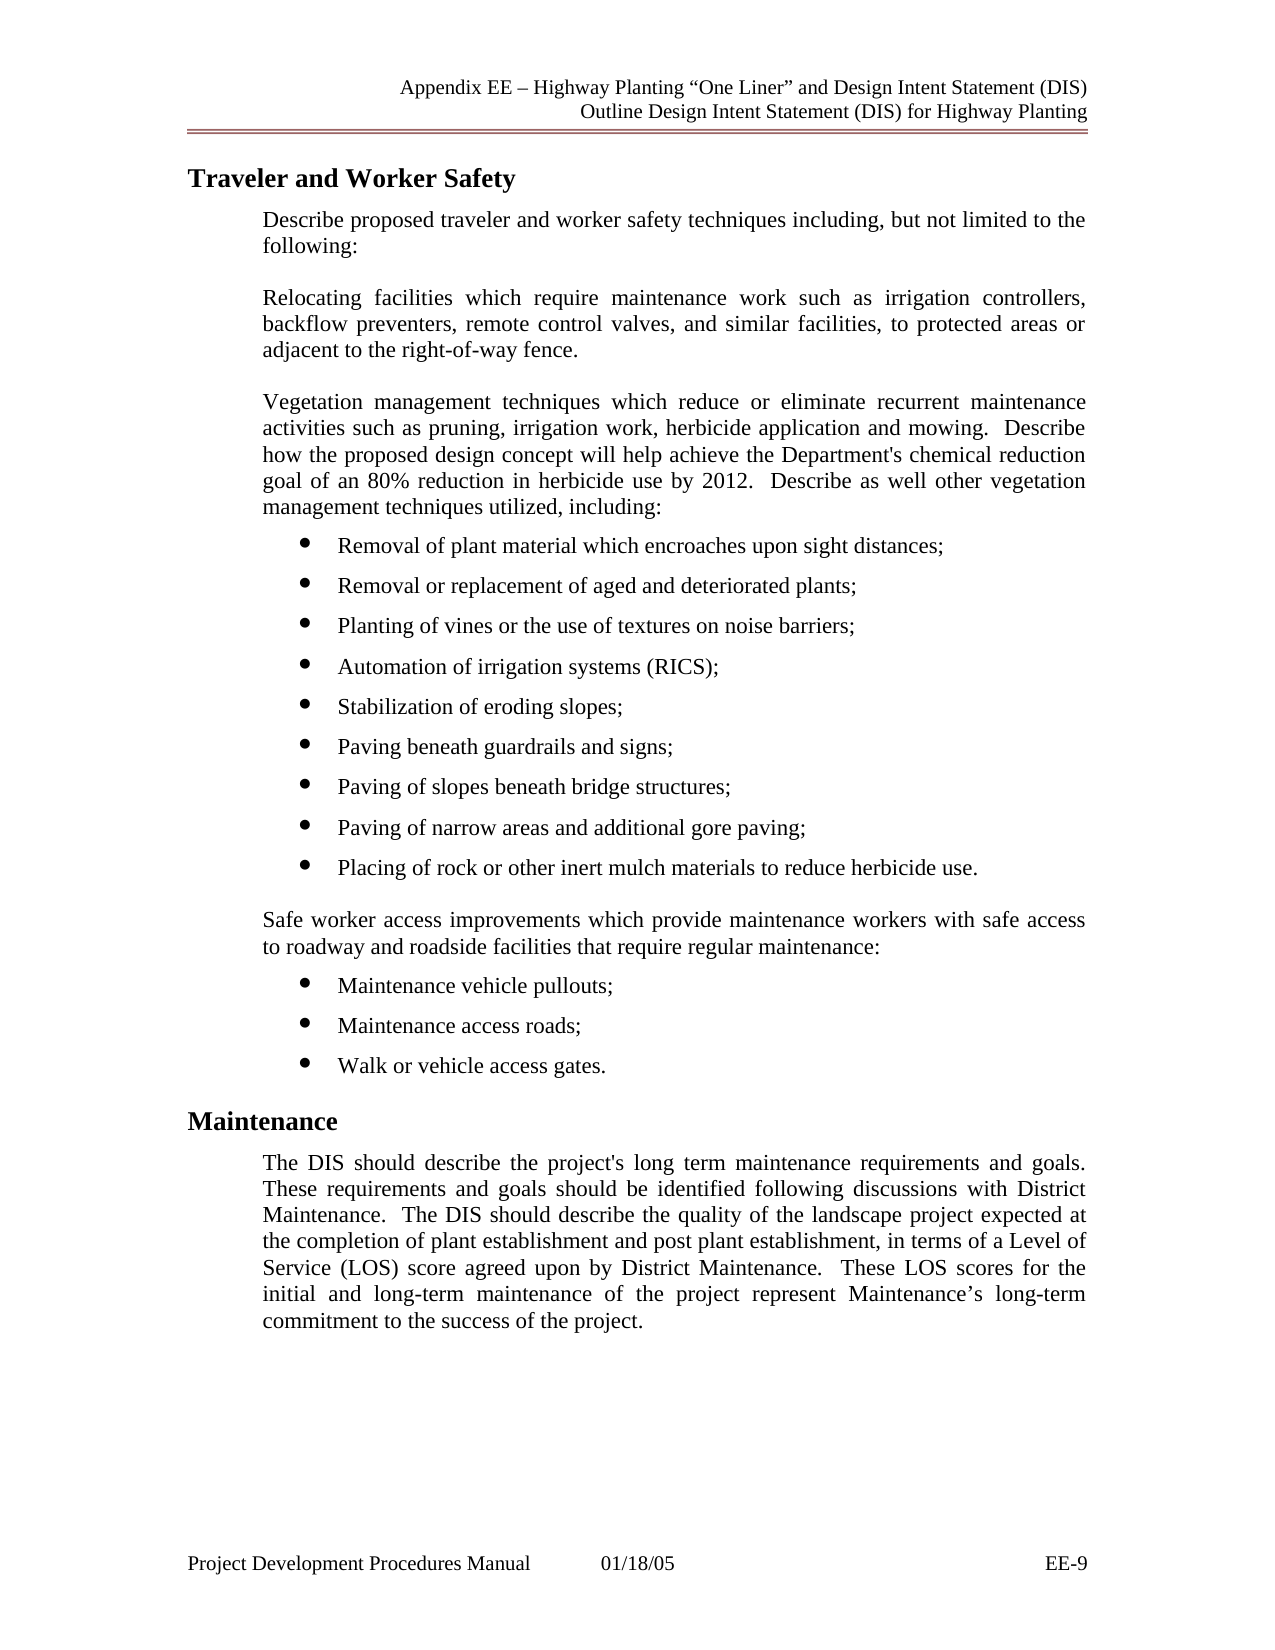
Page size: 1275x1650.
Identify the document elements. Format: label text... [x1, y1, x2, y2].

text Maintenance access roads; [300, 1012, 1087, 1040]
text Removal of plant material which encroaches upon sight distances; [300, 532, 1087, 560]
text Describe proposed traveler and worker safety techniques including, but not limited to the following: [262, 206, 1087, 259]
subtitle Traveler and Worker Safety [187, 162, 1087, 194]
text Planting of vines or the use of textures on noise barriers; [300, 613, 1087, 640]
text Paving of slopes beneath bridge structures; [300, 773, 1087, 801]
text Removal or replacement of aged and deteriorated plants; [300, 572, 1087, 600]
subtitle Maintenance [187, 1105, 1087, 1136]
text Relocating facilities which require maintenance work such as irrigation controllers, backflow preventers, remote control valves, and similar facilities, to protected areas or adjacent to the right-of-way fence. [262, 284, 1087, 363]
picture [187, 123, 1088, 139]
text Stabilization of eroding slopes; [300, 693, 1087, 721]
text The DIS should describe the project's long term maintenance requirements and goals. These requirements and goals should be identified following discussions with District Maintenance. The DIS should describe the quality of the landscape project expected at the completion of plant establishment and post plant establishment, in terms of a Level of Service (LOS) score agreed upon by District Maintenance. These LOS scores for the initial and long-term maintenance of the project represent Maintenance’s long-term commitment to the success of the project. [262, 1148, 1087, 1333]
text Vegetation management techniques which reduce or eliminate recurrent maintenance activities such as pruning, irrigation work, herbicide application and mowing. Describe how the proposed design concept will help achieve the Department's chemical reduction goal of an 80% reduction in herbicide use by 2012. Describe as well other vegetation management techniques utilized, including: [262, 388, 1087, 520]
text Safe worker access improvements which provide maintenance workers with safe access to roadway and roadside facilities that require regular maintenance: [262, 907, 1087, 959]
text Placing of rock or other inert mulch materials to reduce herbicide use. [300, 854, 1087, 882]
text Maintenance vehicle pullouts; [300, 972, 1087, 999]
text Paving beneath guardrails and signs; [300, 733, 1087, 761]
text Paving of narrow areas and additional gore paving; [300, 814, 1087, 841]
text Automation of irrigation systems (RICS); [300, 653, 1087, 681]
text Walk or vehicle access gates. [300, 1052, 1087, 1080]
